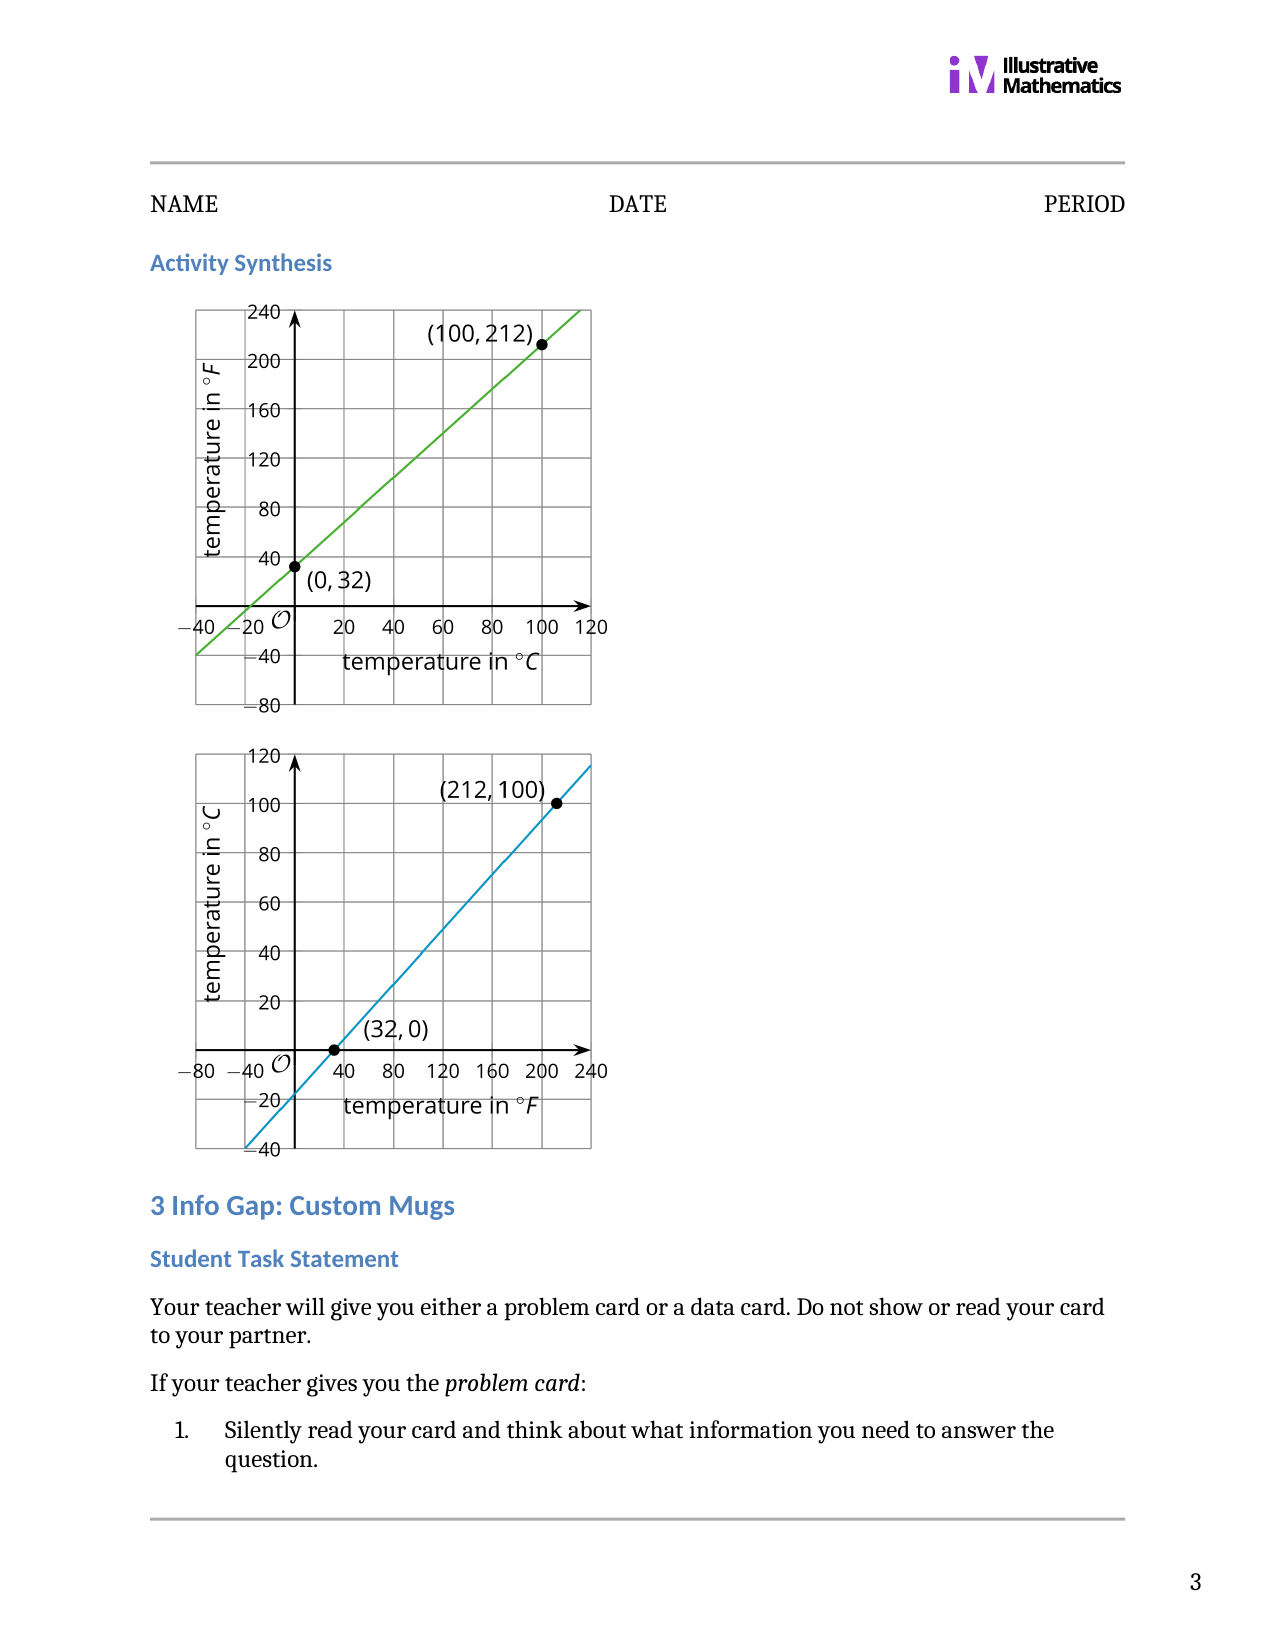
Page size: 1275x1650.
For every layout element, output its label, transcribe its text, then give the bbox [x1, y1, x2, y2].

picture [168, 296, 615, 722]
picture [949, 55, 1121, 93]
text If your teacher gives you the problem card: [150, 1369, 1125, 1397]
subtitle 3 Info Gap: Custom Mugs [150, 1187, 1125, 1222]
subtitle Student Task Statement [150, 1243, 1125, 1274]
subtitle Activity Synthesis [150, 247, 1125, 278]
list Silently read your card and think about what information you need to answer the question. [175, 1416, 1125, 1474]
text Your teacher will give you either a problem card or a data card. Do not show or read your card to your partner. [150, 1292, 1125, 1350]
picture [168, 740, 615, 1166]
